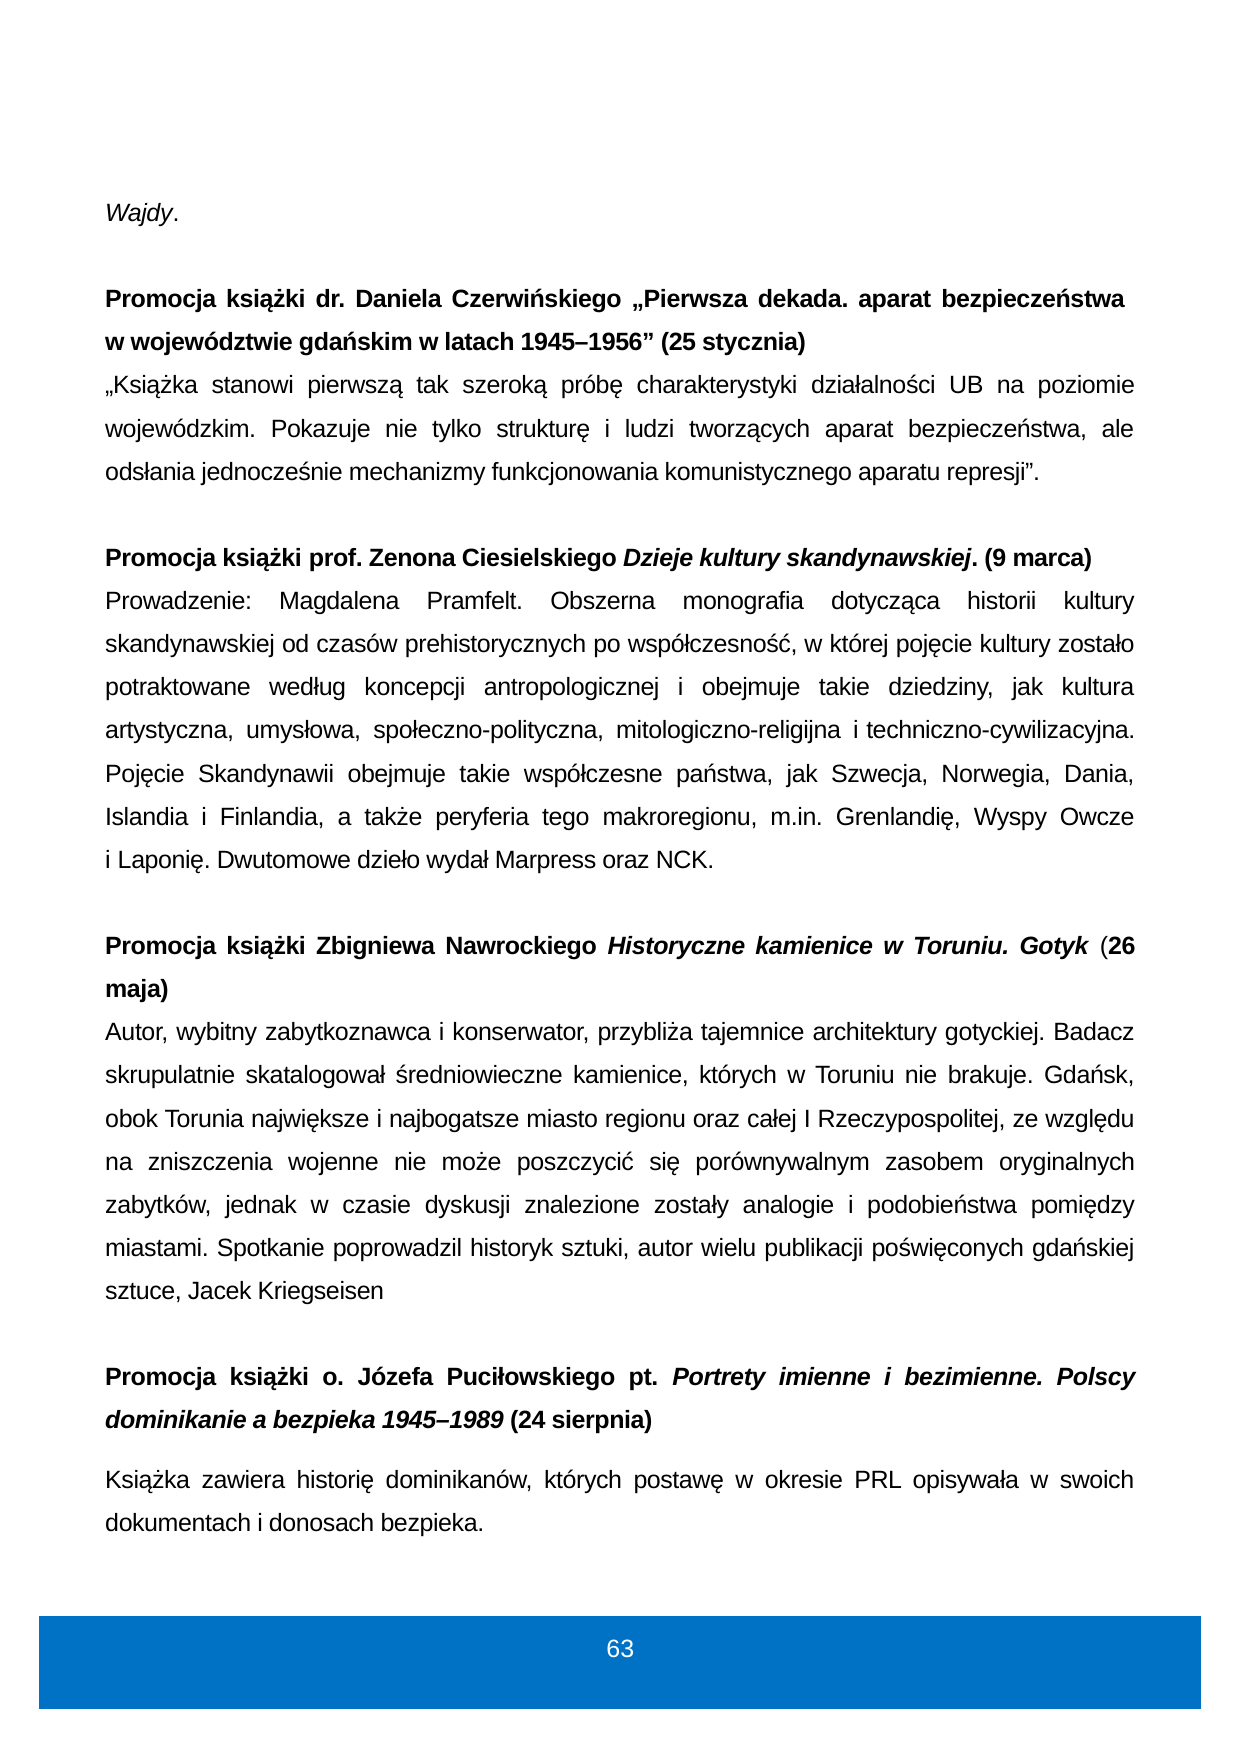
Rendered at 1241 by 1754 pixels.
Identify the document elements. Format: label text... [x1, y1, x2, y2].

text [105, 198, 1135, 227]
text Promocja książki o. Józefa Puciłowskiego pt. Portrety imienne i bezimienne. Polscy dominikanie a bezpieka 1945–1989 (24 sierpnia) [105, 1362, 1135, 1434]
text Promocja książki Zbigniewa Nawrockiego Historyczne kamienice w Toruniu. Gotyk (26 maja) [105, 931, 1135, 1003]
text „Książka stanowi pierwszą tak szeroką próbę charakterystyki działalności UB na poziomie wojewódzkim. Pokazuje nie tylko strukturę i ludzi tworzących aparat bezpieczeństwa, ale odsłania jednocześnie mechanizmy funkcjonowania komunistycznego aparatu represji”. [105, 371, 1135, 486]
text Prowadzenie: Magdalena Pramfelt. Obszerna monografia dotycząca historii kultury skandynawskiej od czasów prehistorycznych po współczesność, w której pojęcie kultury zostało potraktowane według koncepcji antropologicznej i obejmuje takie dziedziny, jak kultura artystyczna, umysłowa, społeczno-polityczna, mitologiczno-religijna i techniczno-cywilizacyjna. Pojęcie Skandynawii obejmuje takie współczesne państwa, jak Szwecja, Norwegia, Dania, Islandia i Finlandia, a także peryferia tego makroregionu, m.in. Grenlandię, Wyspy Owcze i Laponię. Dwutomowe dzieło wydał Marpress oraz NCK. [105, 586, 1135, 874]
text Promocja książki dr. Daniela Czerwińskiego „Pierwsza dekada. aparat bezpieczeństwa w województwie gdańskim w latach 1945–1956” (25 stycznia) [105, 284, 1135, 356]
text Autor, wybitny zabytkoznawca i konserwator, przybliża tajemnice architektury gotyckiej. Badacz skrupulatnie skatalogował średniowieczne kamienice, których w Toruniu nie brakuje. Gdańsk, obok Torunia największe i najbogatsze miasto regionu oraz całej I Rzeczypospolitej, ze względu na zniszczenia wojenne nie może poszczycić się porównywalnym zasobem oryginalnych zabytków, jednak w czasie dyskusji znalezione zostały analogie i podobieństwa pomiędzy miastami. Spotkanie poprowadzil historyk sztuki, autor wielu publikacji poświęconych gdańskiej sztuce, Jacek Kriegseisen [105, 1017, 1135, 1305]
text Promocja książki prof. Zenona Ciesielskiego Dzieje kultury skandynawskiej. (9 marca) [105, 543, 1135, 572]
text Książka zawiera historię dominikanów, których postawę w okresie PRL opisywała w swoich dokumentach i donosach bezpieka. [105, 1465, 1135, 1537]
